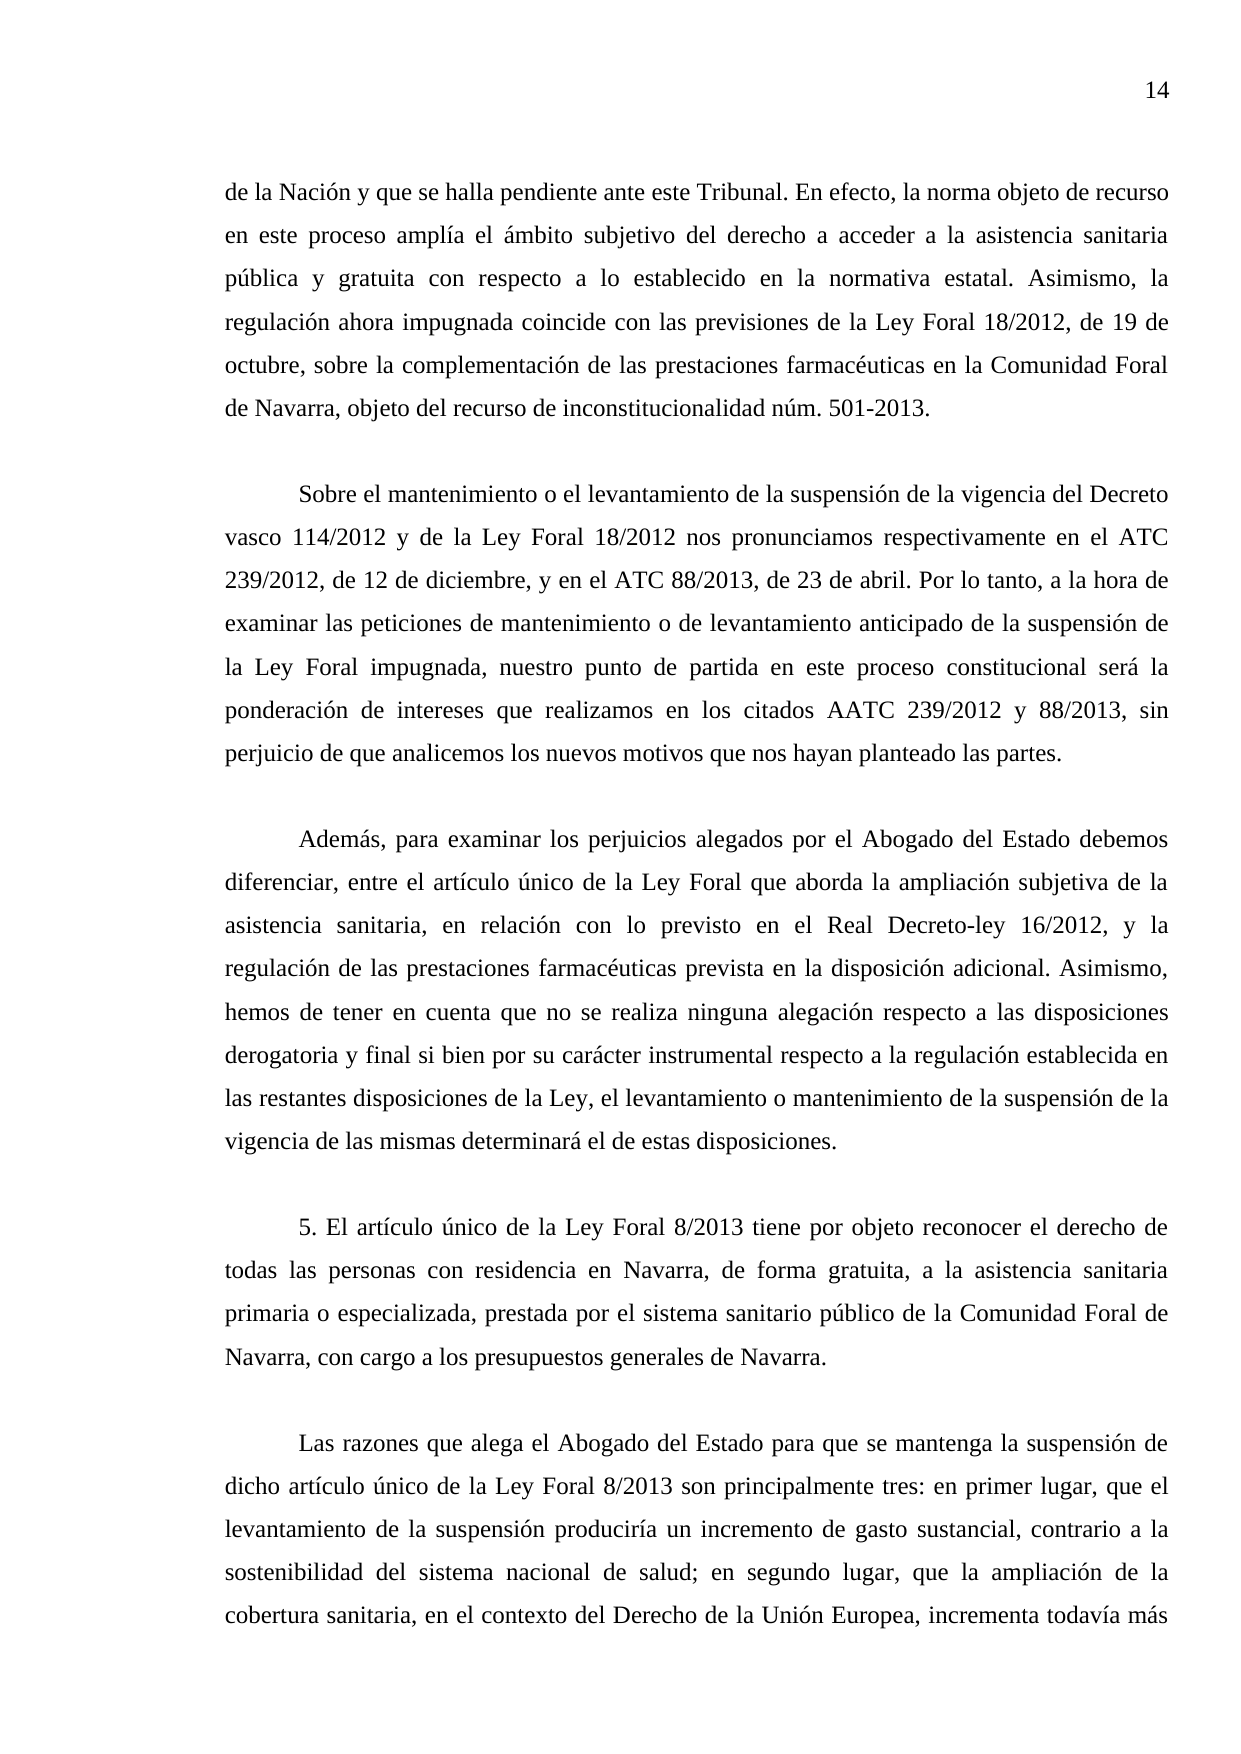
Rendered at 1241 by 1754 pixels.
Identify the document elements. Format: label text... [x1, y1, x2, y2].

text 5. El artículo único de la Ley Foral 8/2013 tiene por objeto reconocer el derecho de todas las personas con residencia en Navarra, de forma gratuita, a la asistencia sanitaria primaria o especializada, prestada por el sistema sanitario público de la Comunidad Foral de Navarra, con cargo a los presupuestos generales de Navarra. [224, 1212, 1169, 1370]
text Sobre el mantenimiento o el levantamiento de la suspensión de la vigencia del Decreto vasco 114/2012 y de la Ley Foral 18/2012 nos pronunciamos respectivamente en el ATC 239/2012, de 12 de diciembre, y en el ATC 88/2013, de 23 de abril. Por lo tanto, a la hora de examinar las peticiones de mantenimiento o de levantamiento anticipado de la suspensión de la Ley Foral impugnada, nuestro punto de partida en este proceso constitucional será la ponderación de intereses que realizamos en los citados AATC 239/2012 y 88/2013, sin perjuicio de que analicemos los nuevos motivos que nos hayan planteado las partes. [224, 479, 1169, 767]
text Además, para examinar los perjuicios alegados por el Abogado del Estado debemos diferenciar, entre el artículo único de la Ley Foral que aborda la ampliación subjetiva de la asistencia sanitaria, en relación con lo previsto en el Real Decreto-ley 16/2012, y la regulación de las prestaciones farmacéuticas prevista en la disposición adicional. Asimismo, hemos de tener en cuenta que no se realiza ninguna alegación respecto a las disposiciones derogatoria y final si bien por su carácter instrumental respecto a la regulación establecida en las restantes disposiciones de la Ley, el levantamiento o mantenimiento de la suspensión de la vigencia de las mismas determinará el de estas disposiciones. [224, 824, 1169, 1155]
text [224, 177, 1169, 422]
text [224, 1428, 1169, 1629]
